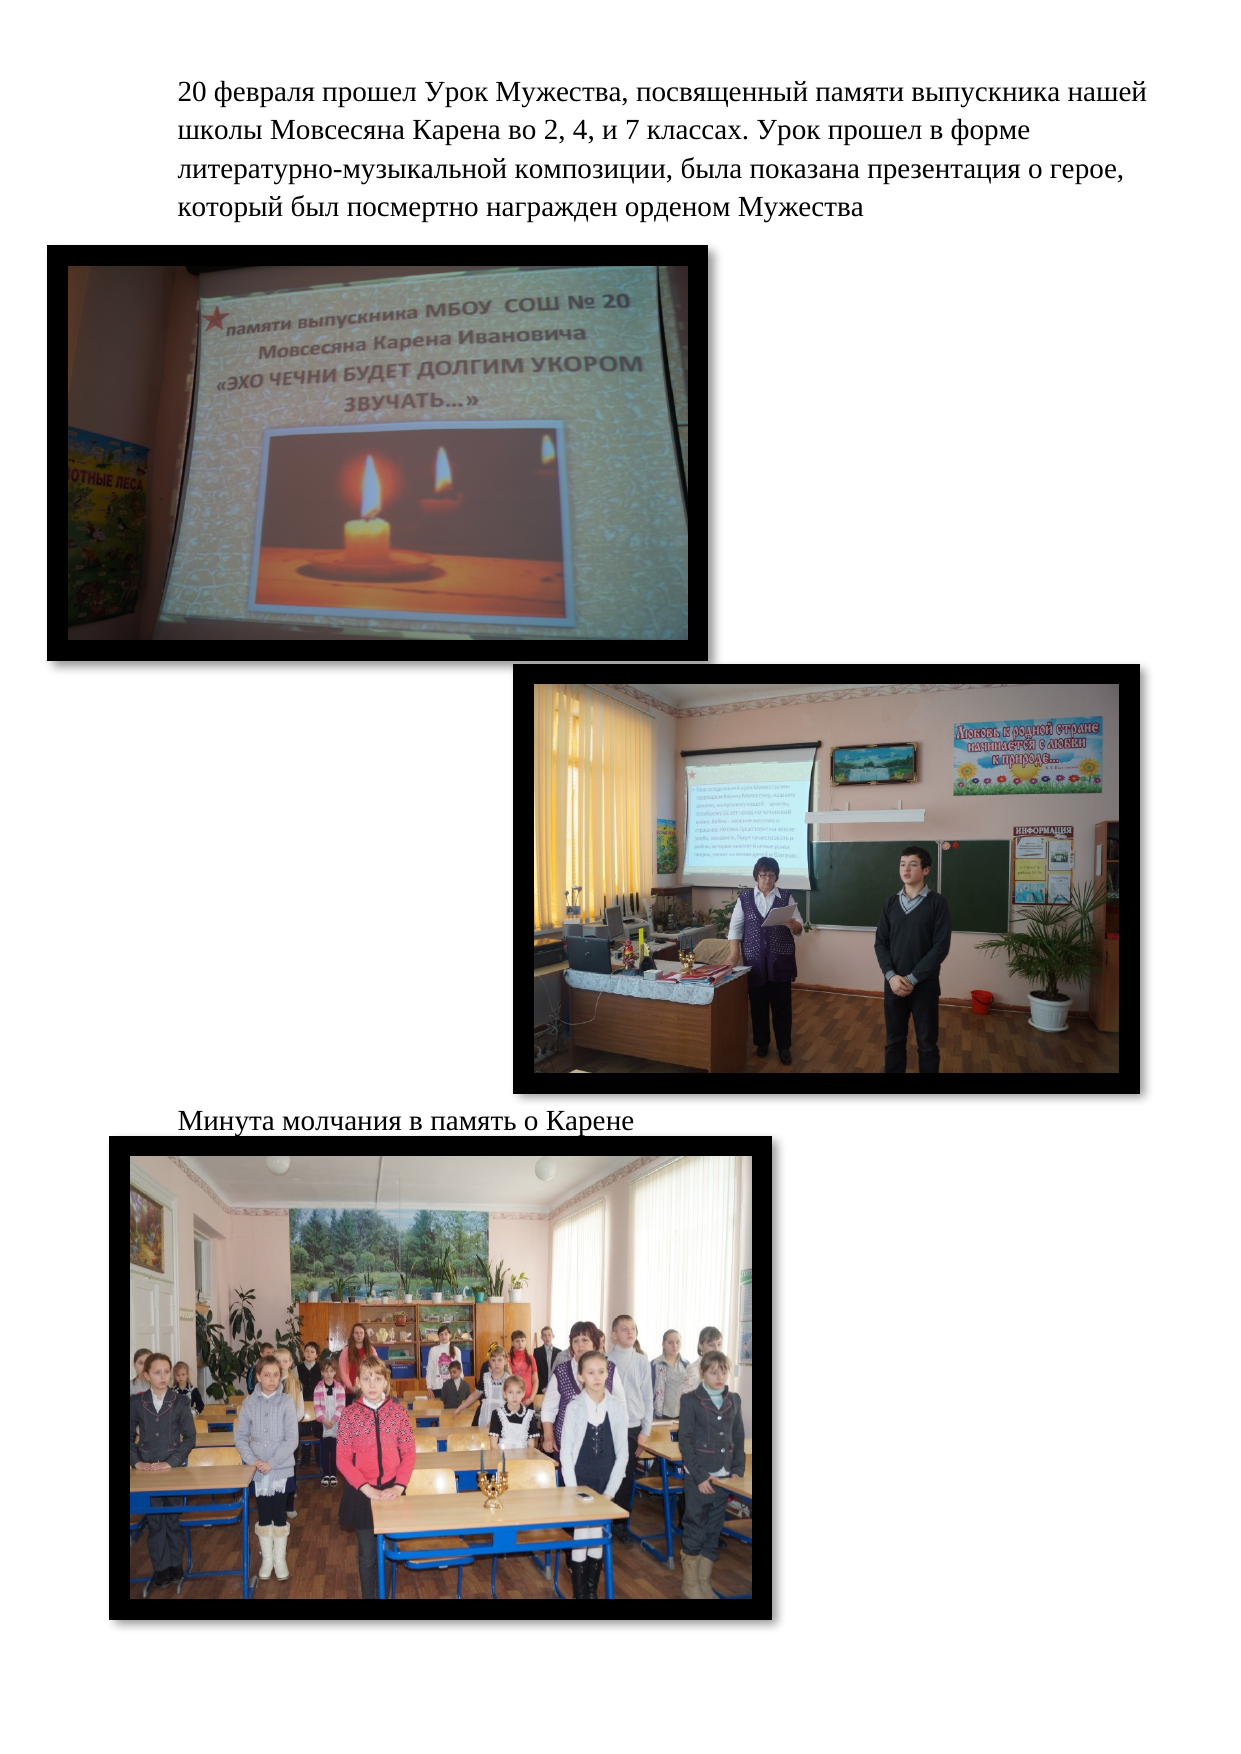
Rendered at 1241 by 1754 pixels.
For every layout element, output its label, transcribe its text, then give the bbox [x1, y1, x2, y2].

text Минута молчания в память о Карене [177, 1103, 1152, 1137]
picture [130, 1156, 752, 1599]
picture [534, 684, 1119, 1073]
picture [68, 266, 688, 640]
text 20 февраля прошел Урок Мужества, посвященный памяти выпускника нашей школы Мовсесяна Карена во 2, 4, и 7 классах. Урок прошел в форме литературно-музыкальной композиции, была показана презентация о герое, который был посмертно награжден орденом Мужества [177, 74, 1152, 223]
